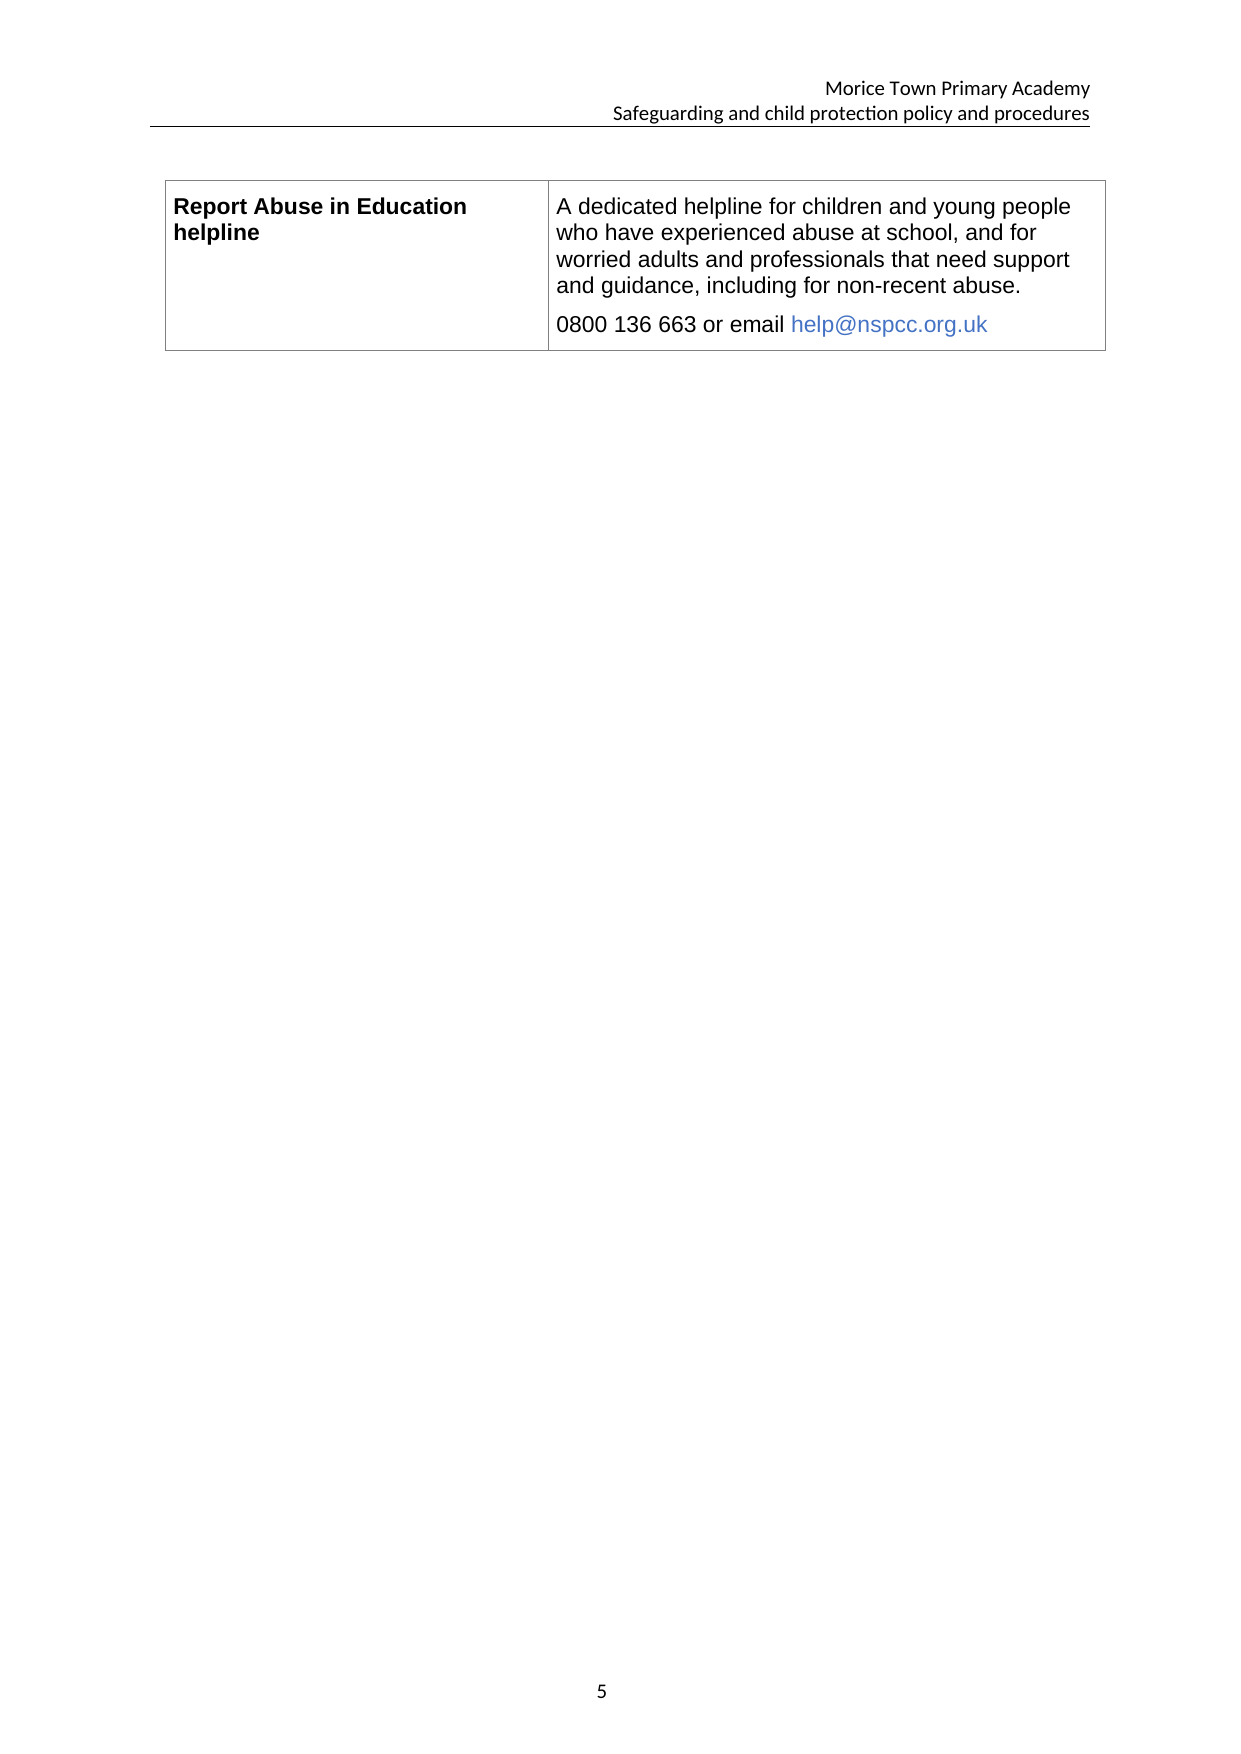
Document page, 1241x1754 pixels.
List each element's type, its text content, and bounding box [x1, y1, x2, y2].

table_cell Report Abuse in Education helpline [166, 181, 548, 349]
table_cell A dedicated helpline for children and young people who have experienced abuse at school, and for worried adults and professionals that need support and guidance, including for non-recent abuse. 0800 136 663 or email help@nspcc.org.uk [549, 181, 1105, 349]
